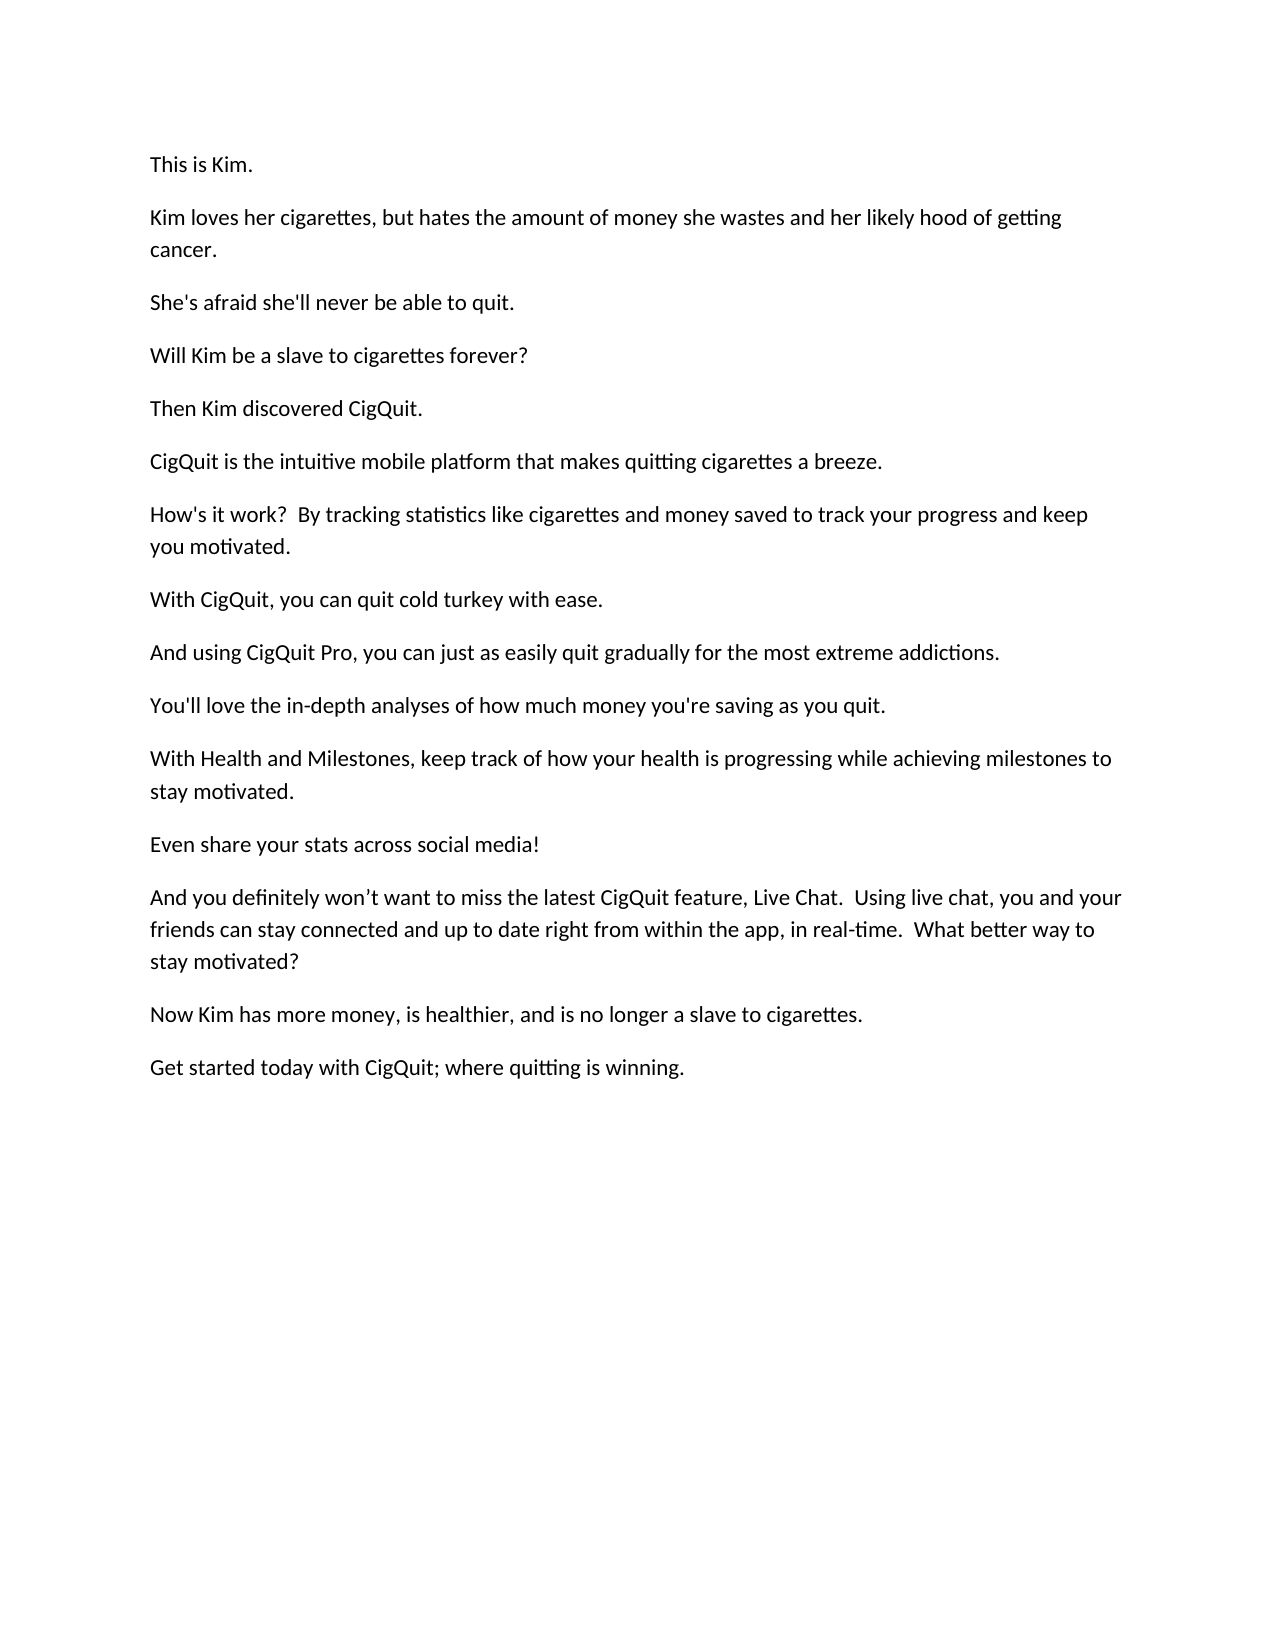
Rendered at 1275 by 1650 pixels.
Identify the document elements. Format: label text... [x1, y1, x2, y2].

text Will Kim be a slave to cigarettes forever? [150, 341, 1125, 369]
text Now Kim has more money, is healthier, and is no longer a slave to cigarettes. [150, 1000, 1125, 1028]
text She's afraid she'll never be able to quit. [150, 288, 1125, 316]
text Even share your stats across social media! [150, 830, 1125, 858]
text With Health and Milestones, keep track of how your health is progressing while achieving milestones to stay motivated. [150, 744, 1125, 805]
text Kim loves her cigarettes, but hates the amount of money she wastes and her likely hood of getting cancer. [150, 203, 1125, 263]
text CigQuit is the intuitive mobile platform that makes quitting cigarettes a breeze. [150, 447, 1125, 475]
text Get started today with CigQuit; where quitting is winning. [150, 1053, 1125, 1081]
text You'll love the in-depth analyses of how much money you're saving as you quit. [150, 692, 1125, 719]
text And you definitely won’t want to miss the latest CigQuit feature, Live Chat. Using live chat, you and your friends can stay connected and up to date right from within the app, in real-time. What better way to stay motivated? [150, 883, 1125, 975]
text With CigQuit, you can quit cold turkey with ease. [150, 586, 1125, 613]
text How's it work? By tracking statistics like cigarettes and money saved to track your progress and keep you motivated. [150, 500, 1125, 561]
text Then Kim discovered CigQuit. [150, 394, 1125, 422]
text This is Kim. [150, 150, 1125, 178]
text And using CigQuit Pro, you can just as easily quit gradually for the most extreme addictions. [150, 638, 1125, 667]
